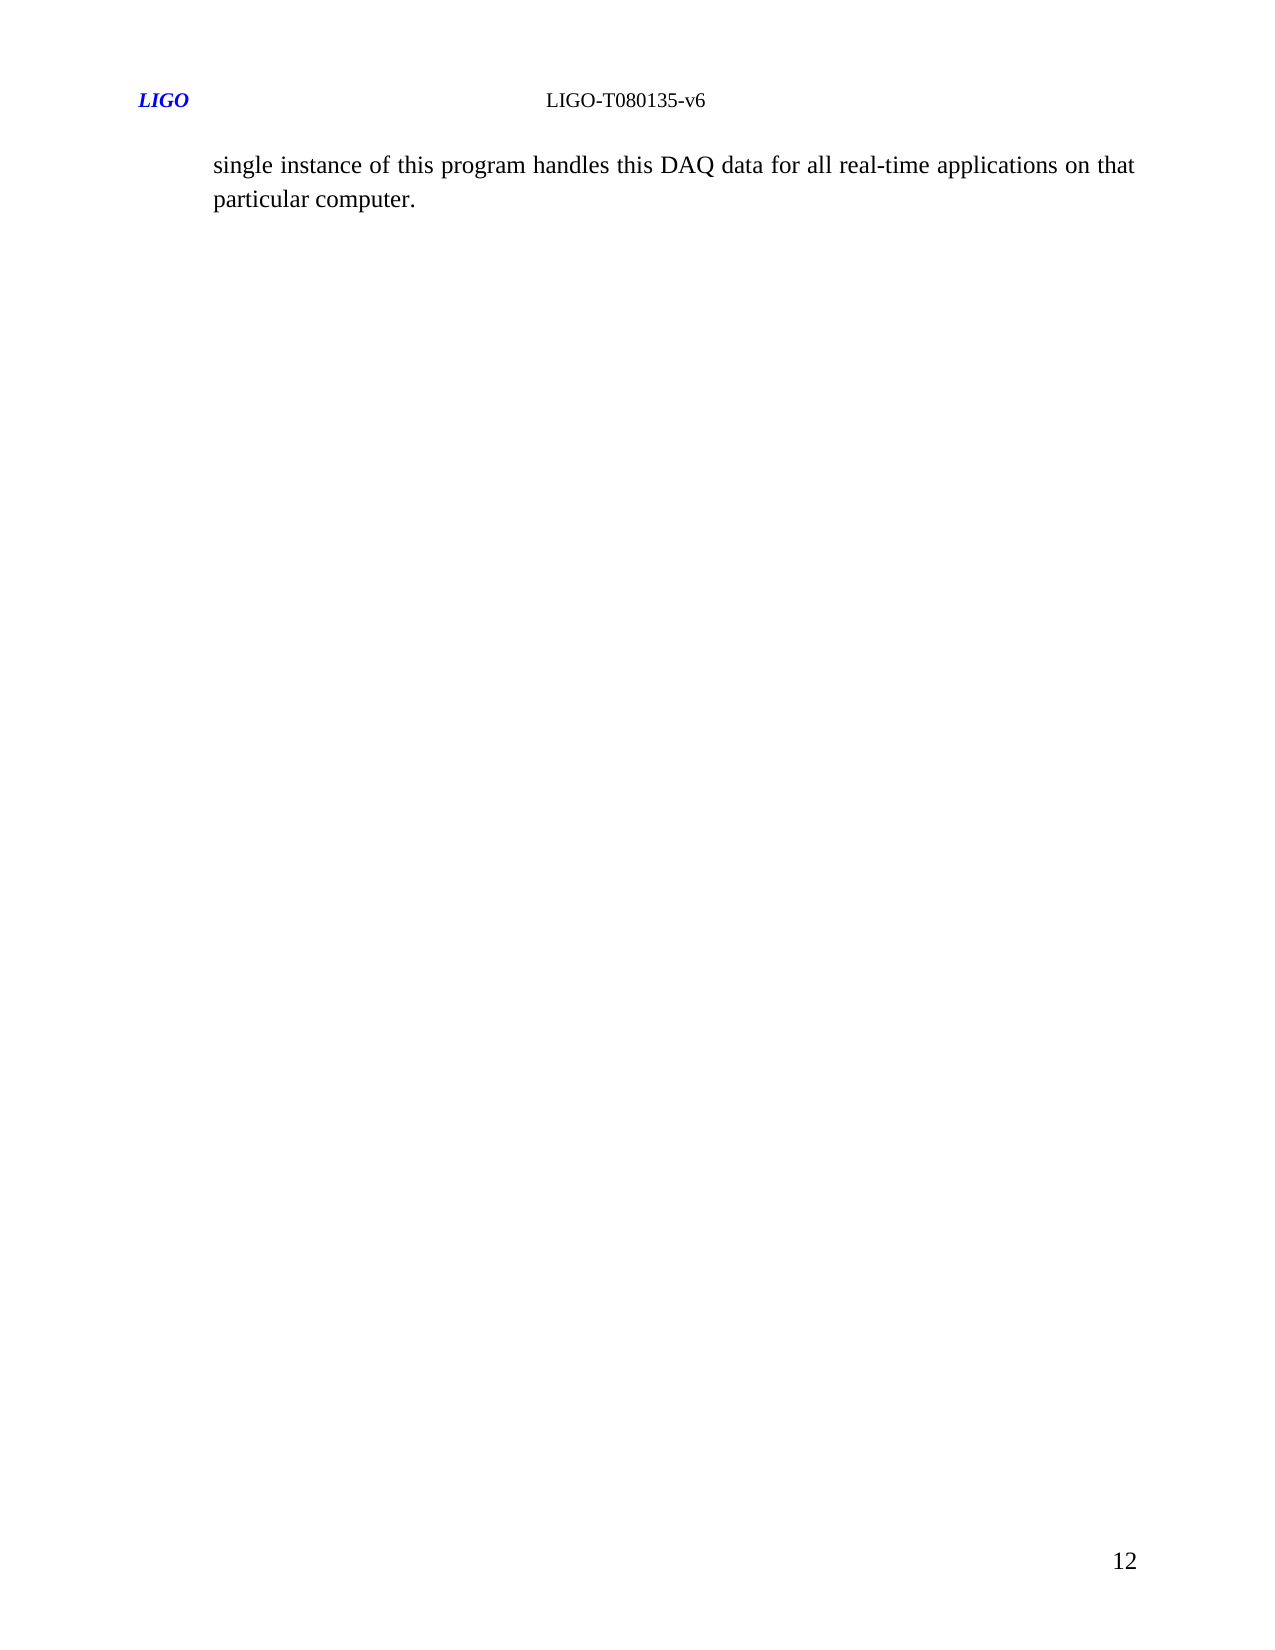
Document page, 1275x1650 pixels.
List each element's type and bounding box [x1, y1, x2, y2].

list [176, 150, 1137, 213]
